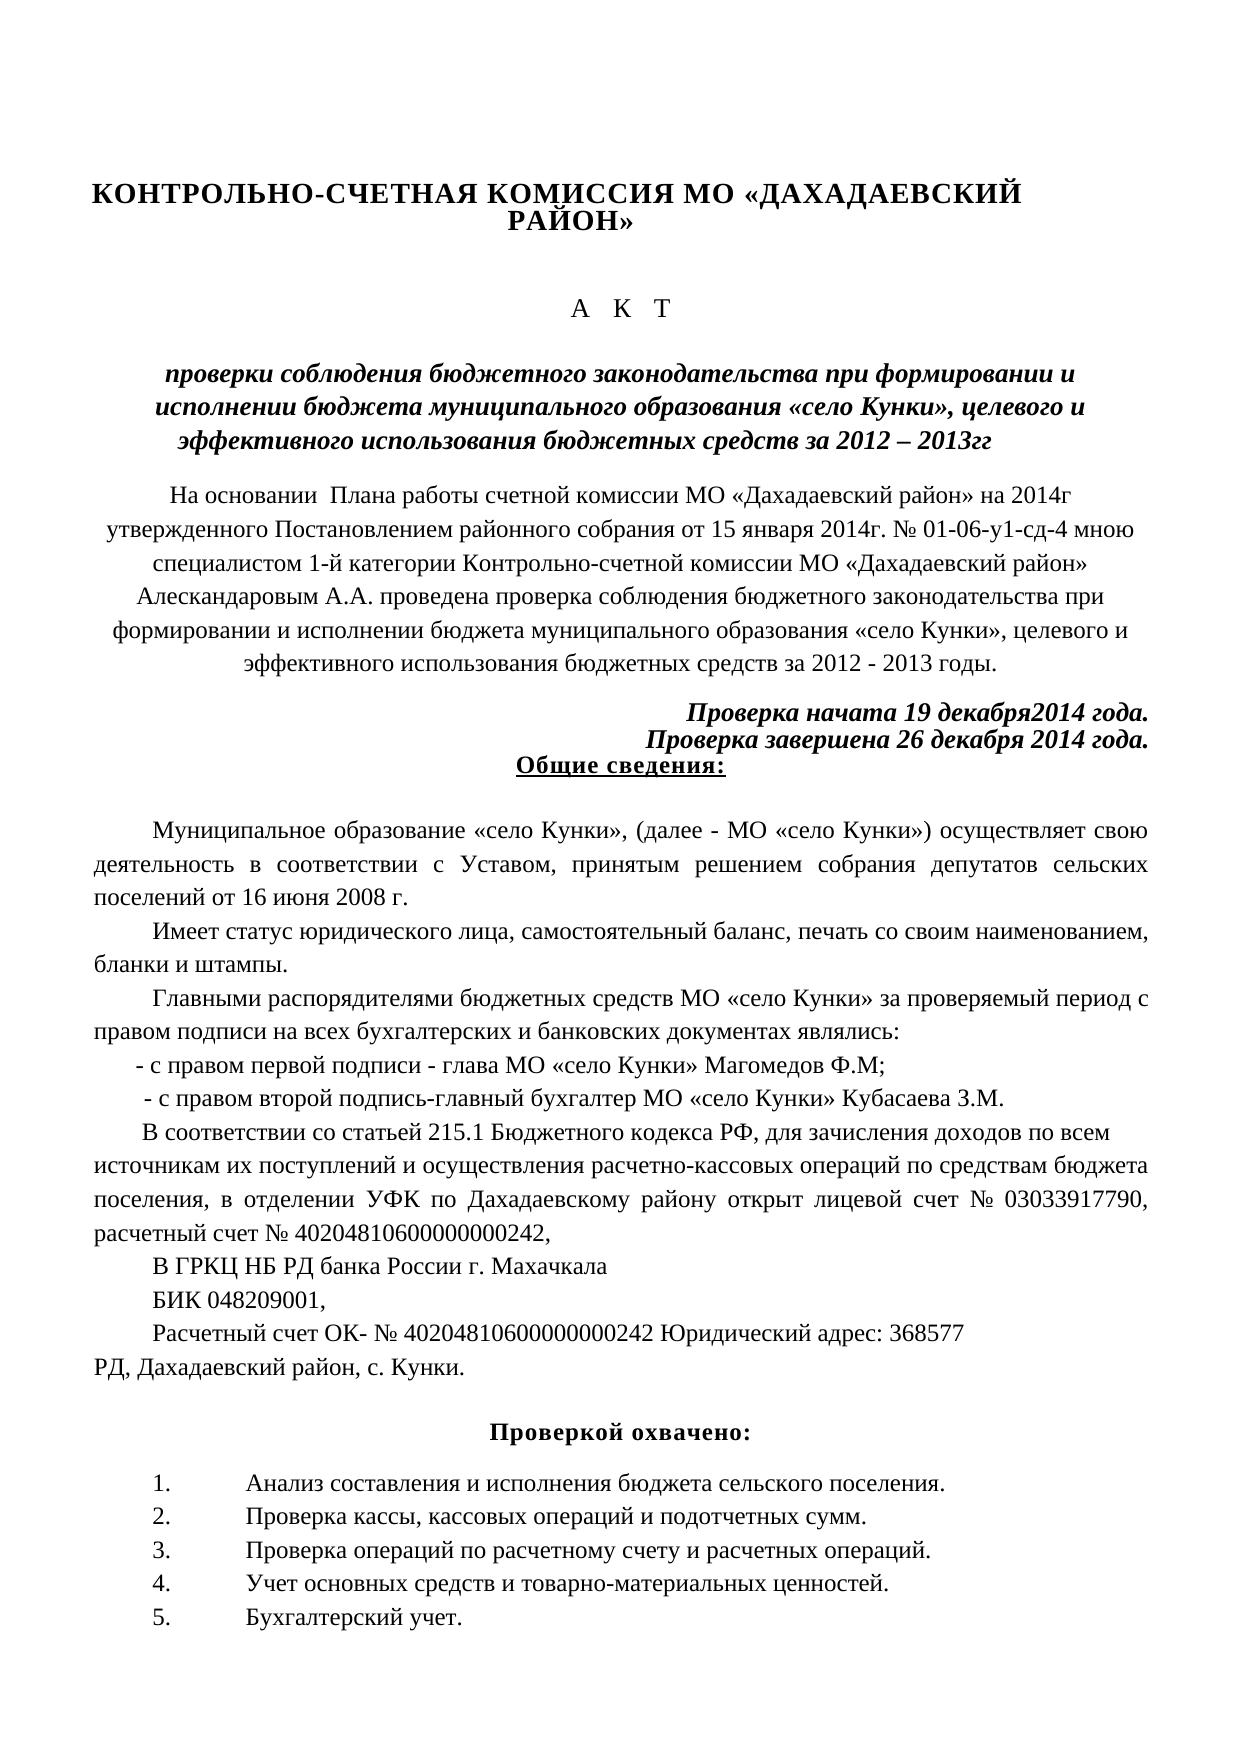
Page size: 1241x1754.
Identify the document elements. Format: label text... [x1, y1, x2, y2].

text РАЙОН» [92, 210, 1149, 235]
text Общие сведения: [92, 754, 1149, 779]
list Проверка операций по расчетному счету и расчетных операций. [94, 1532, 1149, 1565]
text В ГРКЦ НБ РД банка России г. Махачкала [94, 1248, 1149, 1281]
list Анализ составления и исполнения бюджета сельского поселения. [94, 1464, 1149, 1498]
list Учет основных средств и товарно-материальных ценностей. [94, 1565, 1149, 1599]
text Проверка завершена 26 декабря 2014 года. [92, 727, 1149, 754]
text На основании Плана работы счетной комиссии МО «Дахадаевский район» на 2014г утвержденного Постановлением районного собрания от 15 января 2014г. № 01-06-у1-сд-4 мною специалистом 1-й категории Контрольно-счетной комиссии МО «Дахадаевский район» Алескандаровым А.А. проведена проверка соблюдения бюджетного законодательства при формировании и исполнении бюджета муниципального образования «село Кунки», целевого и эффективного использования бюджетных средств за 2012 - 2013 годы. [92, 477, 1149, 678]
list Проверка кассы, кассовых операций и подотчетных сумм. [94, 1498, 1149, 1532]
text - с правом второй подпись-главный бухгалтер МО «село Кунки» Кубасаева З.М. [94, 1080, 1149, 1114]
text Расчетный счет ОК- № 40204810600000000242 Юридический адрес: 368577 РД, Дахадаевский район, с. Кунки. [94, 1315, 995, 1382]
text Проверкой охвачено: [92, 1420, 1149, 1445]
text БИК 048209001, [94, 1281, 1149, 1315]
text Главными распорядителями бюджетных средств МО «село Кунки» за проверяемый период с правом подписи на всех бухгалтерских и банковских документах являлись: [94, 979, 1149, 1047]
text источникам их поступлений и осуществления расчетно-кассовых операций по средствам бюджета поселения, в отделении УФК по Дахадаевскому району открыт лицевой счет № 03033917790, расчетный счет № 40204810600000000242, [94, 1147, 1149, 1248]
text проверки соблюдения бюджетного законодательства при формировании и исполнении бюджета муниципального образования «село Кунки», целевого и эффективного использования бюджетных средств за 2012 – 2013гг [92, 355, 1149, 456]
text Муниципальное образование «село Кунки», (далее - МО «село Кунки») осуществляет свою деятельность в соответствии с Уставом, принятым решением собрания депутатов сельских поселений от 16 июня 2008 г. [94, 812, 1149, 912]
text АКТ [92, 296, 1149, 323]
text КОНТРОЛЬНО-СЧЕТНАЯ КОМИССИЯ МО «ДАХАДАЕВСКИЙ [92, 183, 1149, 208]
text Имеет статус юридического лица, самостоятельный баланс, печать со своим наименованием, бланки и штампы. [94, 912, 1149, 979]
text В соответствии со статьей 215.1 Бюджетного кодекса РФ, для зачисления доходов по всем [92, 1114, 1149, 1147]
text Проверка начата 19 декабря2014 года. [92, 699, 1149, 727]
text - с правом первой подписи - глава МО «село Кунки» Магомедов Ф.М; [92, 1047, 1149, 1080]
list Бухгалтерский учет. [94, 1599, 1149, 1632]
